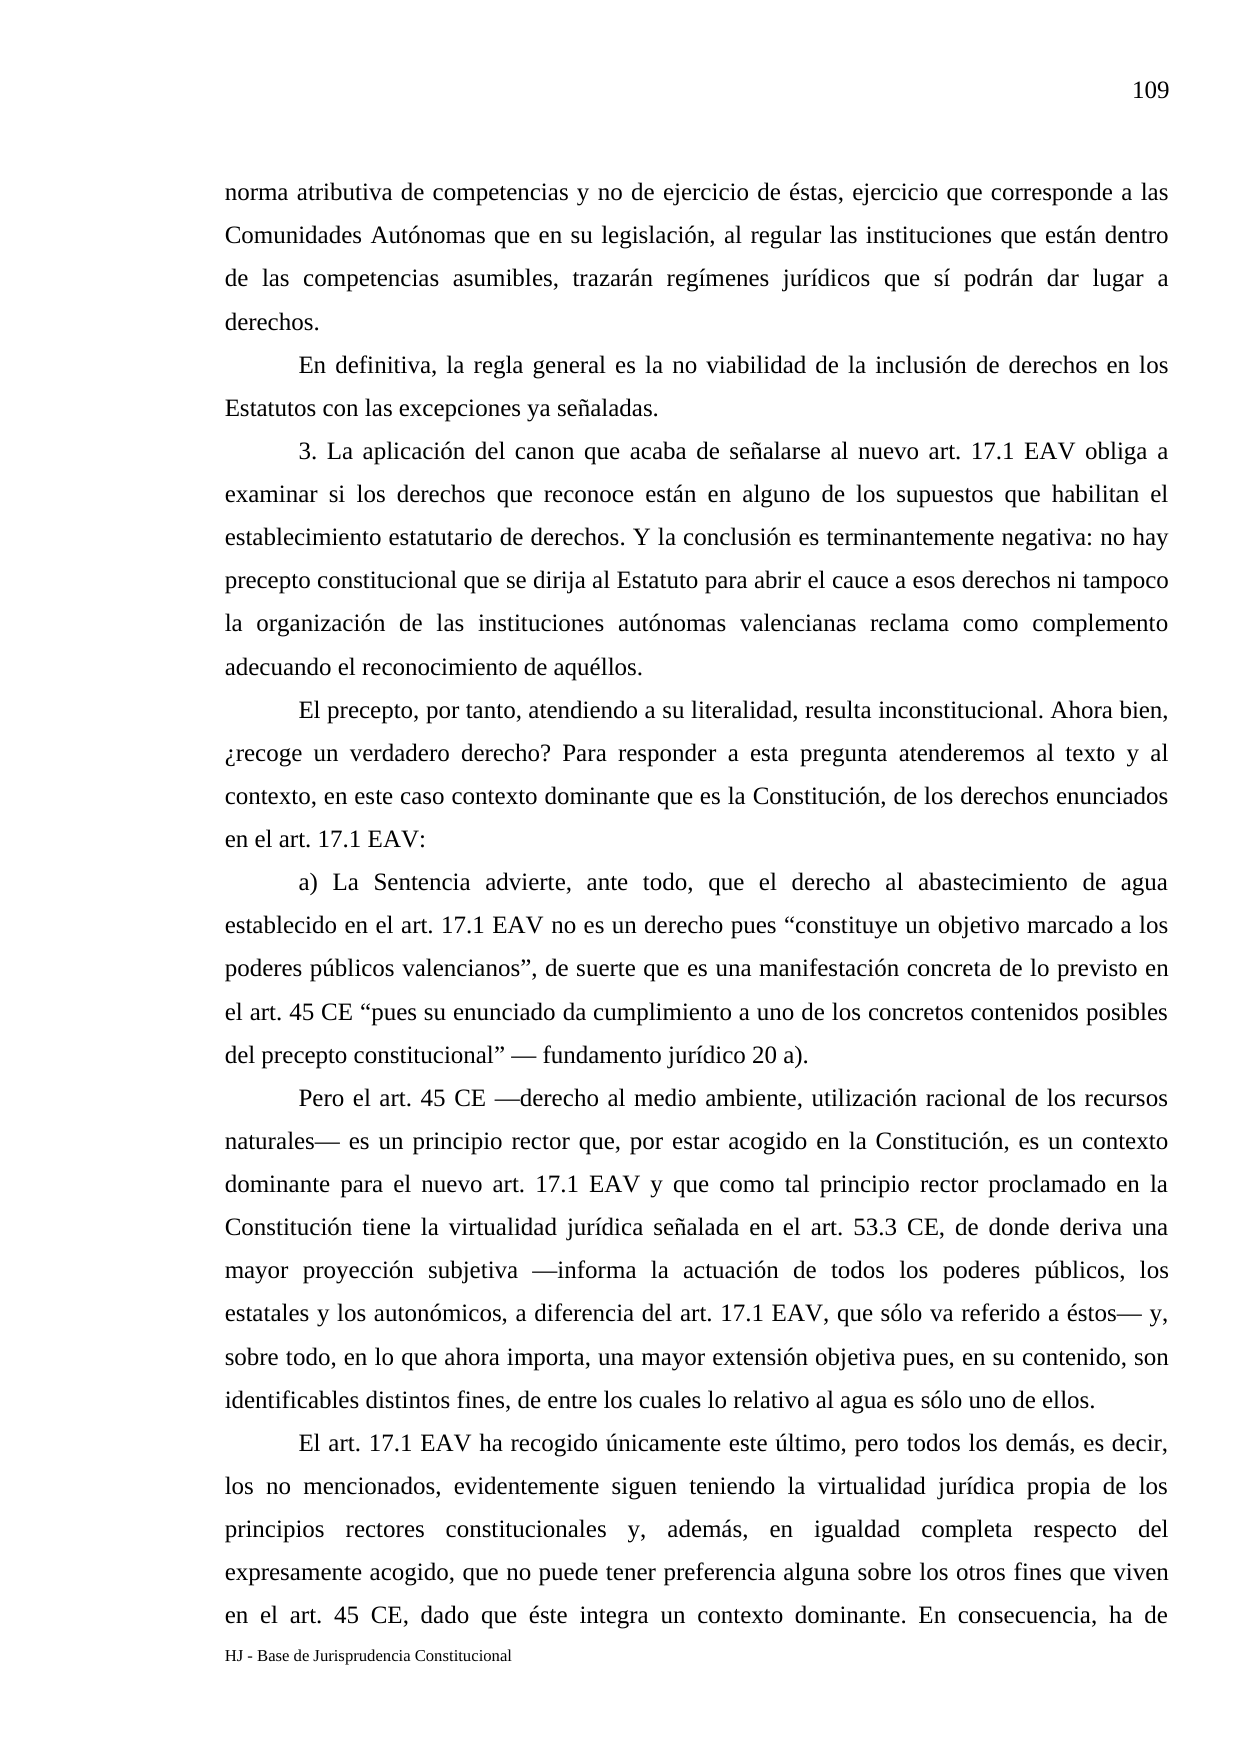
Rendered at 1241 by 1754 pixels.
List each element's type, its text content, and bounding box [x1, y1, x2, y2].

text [224, 177, 1169, 335]
text a) La Sentencia advierte, ante todo, que el derecho al abastecimiento de agua establecido en el art. 17.1 EAV no es un derecho pues “constituye un objetivo marcado a los poderes públicos valencianos”, de suerte que es una manifestación concreta de lo previsto en el art. 45 CE “pues su enunciado da cumplimiento a uno de los concretos contenidos posibles del precepto constitucional” — fundamento jurídico 20 a). [224, 867, 1169, 1068]
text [224, 1428, 1169, 1629]
text 3. La aplicación del canon que acaba de señalarse al nuevo art. 17.1 EAV obliga a examinar si los derechos que reconoce están en alguno de los supuestos que habilitan el establecimiento estatutario de derechos. Y la conclusión es terminantemente negativa: no hay precepto constitucional que se dirija al Estatuto para abrir el cauce a esos derechos ni tampoco la organización de las instituciones autónomas valencianas reclama como complemento adecuando el reconocimiento de aquéllos. [224, 436, 1169, 680]
text Pero el art. 45 CE —derecho al medio ambiente, utilización racional de los recursos naturales— es un principio rector que, por estar acogido en la Constitución, es un contexto dominante para el nuevo art. 17.1 EAV y que como tal principio rector proclamado en la Constitución tiene la virtualidad jurídica señalada en el art. 53.3 CE, de donde deriva una mayor proyección subjetiva —informa la actuación de todos los poderes públicos, los estatales y los autonómicos, a diferencia del art. 17.1 EAV, que sólo va referido a éstos— y, sobre todo, en lo que ahora importa, una mayor extensión objetiva pues, en su contenido, son identificables distintos fines, de entre los cuales lo relativo al agua es sólo uno de ellos. [224, 1083, 1169, 1413]
text El precepto, por tanto, atendiendo a su literalidad, resulta inconstitucional. Ahora bien, ¿recoge un verdadero derecho? Para responder a esta pregunta atenderemos al texto y al contexto, en este caso contexto dominante que es la Constitución, de los derechos enunciados en el art. 17.1 EAV: [224, 695, 1169, 853]
text En definitiva, la regla general es la no viabilidad de la inclusión de derechos en los Estatutos con las excepciones ya señaladas. [224, 350, 1169, 422]
